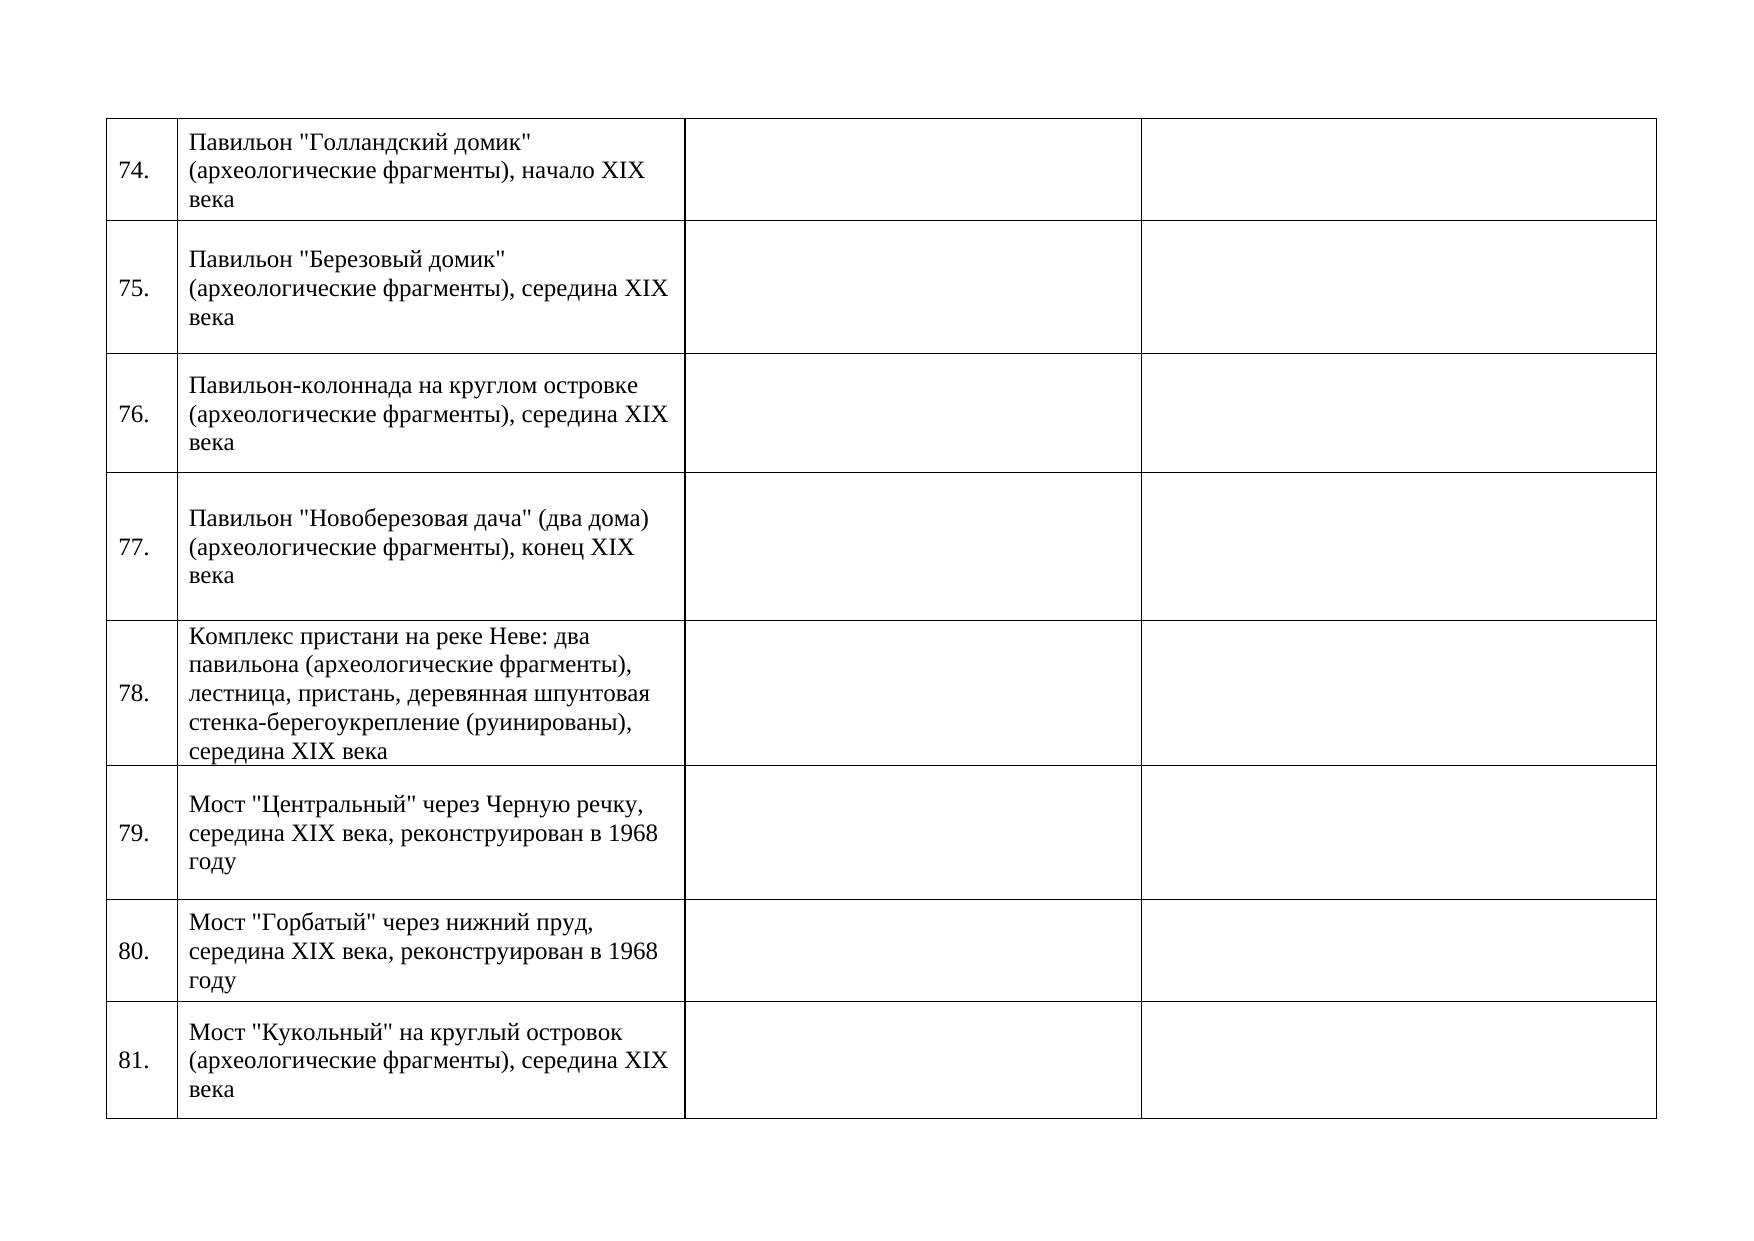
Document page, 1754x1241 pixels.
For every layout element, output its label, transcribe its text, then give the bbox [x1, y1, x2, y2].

table_cell [107, 621, 177, 764]
table_cell [1142, 766, 1656, 899]
table_cell [1142, 621, 1656, 764]
table_cell Мост "Горбатый" через нижний пруд, середина XIX века, реконструирован в 1968 году [178, 900, 684, 1001]
table_cell [686, 766, 1141, 899]
table_cell [1142, 900, 1656, 1001]
table_cell [1142, 1002, 1656, 1118]
table_cell [1142, 221, 1656, 353]
table_cell [686, 1002, 1141, 1118]
table_cell [107, 221, 177, 353]
table_cell [107, 473, 177, 620]
table_cell [686, 900, 1141, 1001]
table_cell Комплекс пристани на реке Неве: два павильона (археологические фрагменты), лестница, пристань, деревянная шпунтовая стенка-берегоукрепление (руинированы), середина XIX века [178, 621, 684, 764]
table_cell [686, 473, 1141, 620]
table_cell [1142, 354, 1656, 472]
table_cell [107, 1002, 177, 1118]
table_cell [686, 354, 1141, 472]
table_cell Мост "Кукольный" на круглый островок (археологические фрагменты), середина XIX века [178, 1002, 684, 1118]
table_cell Павильон "Голландский домик" (археологические фрагменты), начало XIX века [178, 119, 684, 220]
table_cell [686, 621, 1141, 764]
table_cell [686, 119, 1141, 220]
table_cell [107, 119, 177, 220]
table_cell [107, 354, 177, 472]
table_cell [107, 900, 177, 1001]
table_cell Павильон-колоннада на круглом островке (археологические фрагменты), середина XIX века [178, 354, 684, 472]
table_cell [1142, 473, 1656, 620]
table_cell Павильон "Новоберезовая дача" (два дома) (археологические фрагменты), конец XIX века [178, 473, 684, 620]
table_cell Мост "Центральный" через Черную речку, середина XIX века, реконструирован в 1968 году [178, 766, 684, 899]
table_cell [1142, 119, 1656, 220]
table_cell Павильон "Березовый домик" (археологические фрагменты), середина XIX века [178, 221, 684, 353]
table_cell [686, 221, 1141, 353]
table_cell [107, 766, 177, 899]
